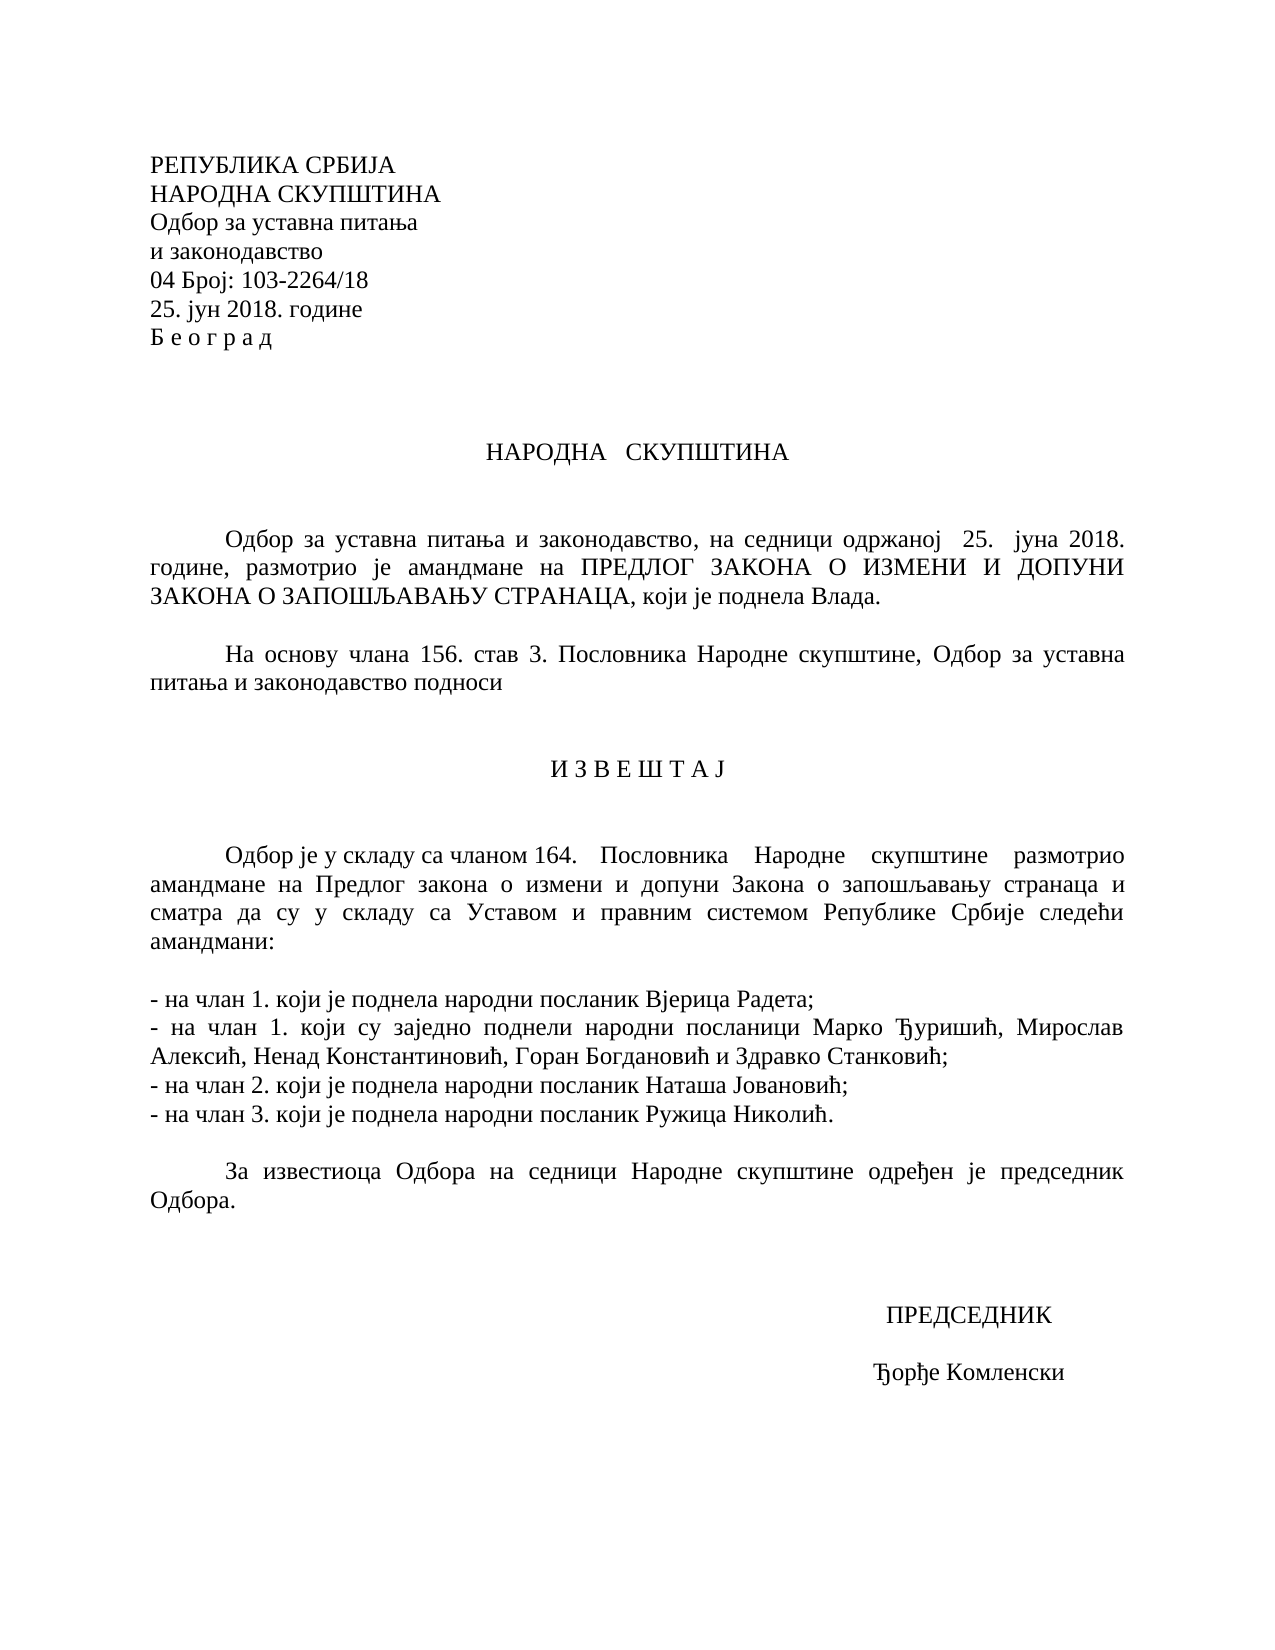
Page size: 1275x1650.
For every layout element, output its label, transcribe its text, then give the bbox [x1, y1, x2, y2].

text Одбор за уставна питања [150, 207, 1125, 236]
text НАРОДНА СКУПШТИНА [150, 437, 1125, 466]
text - на члан 1. који је поднела народни посланик Вјерица Радета; [150, 984, 1125, 1012]
text - на члан 1. који су заједно поднели народни посланици Марко Ђуришић, Мирослав Алексић, Ненад Константиновић, Горан Богдановић и Здравко Станковић; [150, 1012, 1125, 1070]
text За известиоца Одбора на седници Народне скупштине одређен је председник Одбора. [150, 1156, 1125, 1214]
text Ђорђе Комленски [750, 1357, 1125, 1386]
text На основу члана 156. став 3. Пословника Народне скупштине, Одбор за уставна питања и законодавство подноси [150, 639, 1125, 696]
text - на члан 2. који је поднела народни посланик Наташа Јовановић; [150, 1070, 1125, 1099]
text ПРЕДСЕДНИК [750, 1300, 1125, 1329]
text НАРОДНА СКУПШТИНА [150, 179, 1125, 207]
text - на члан 3. који је поднела народни посланик Ружица Николић. [150, 1099, 1125, 1127]
text И З В Е Ш Т А Ј [150, 754, 1125, 782]
text Б е о г р а д [150, 322, 1125, 351]
text 04 Број: 103-2264/18 [150, 265, 1125, 294]
text РЕПУБЛИКА СРБИЈА [150, 150, 1125, 179]
text 25. јун 2018. године [150, 294, 1125, 322]
text Одбор за уставна питања и законодавство, на седници одржаној 25. јуна 2018. године, размотрио је амандмане на ПРЕДЛОГ ЗАКОНА О ИЗМЕНИ И ДОПУНИ ЗАКОНА О ЗАПОШЉАВАЊУ СТРАНАЦА, који је поднела Влада. [150, 524, 1125, 610]
text Одбор је у складу са чланом 164. Пословника Народне скупштине размотрио амандмане на Предлог закона о измени и допуни Закона о запошљавању странаца и сматра да су у складу са Уставом и правним системом Републике Србије следећи амандмани: [150, 840, 1125, 955]
text и законодавство [150, 236, 1125, 265]
